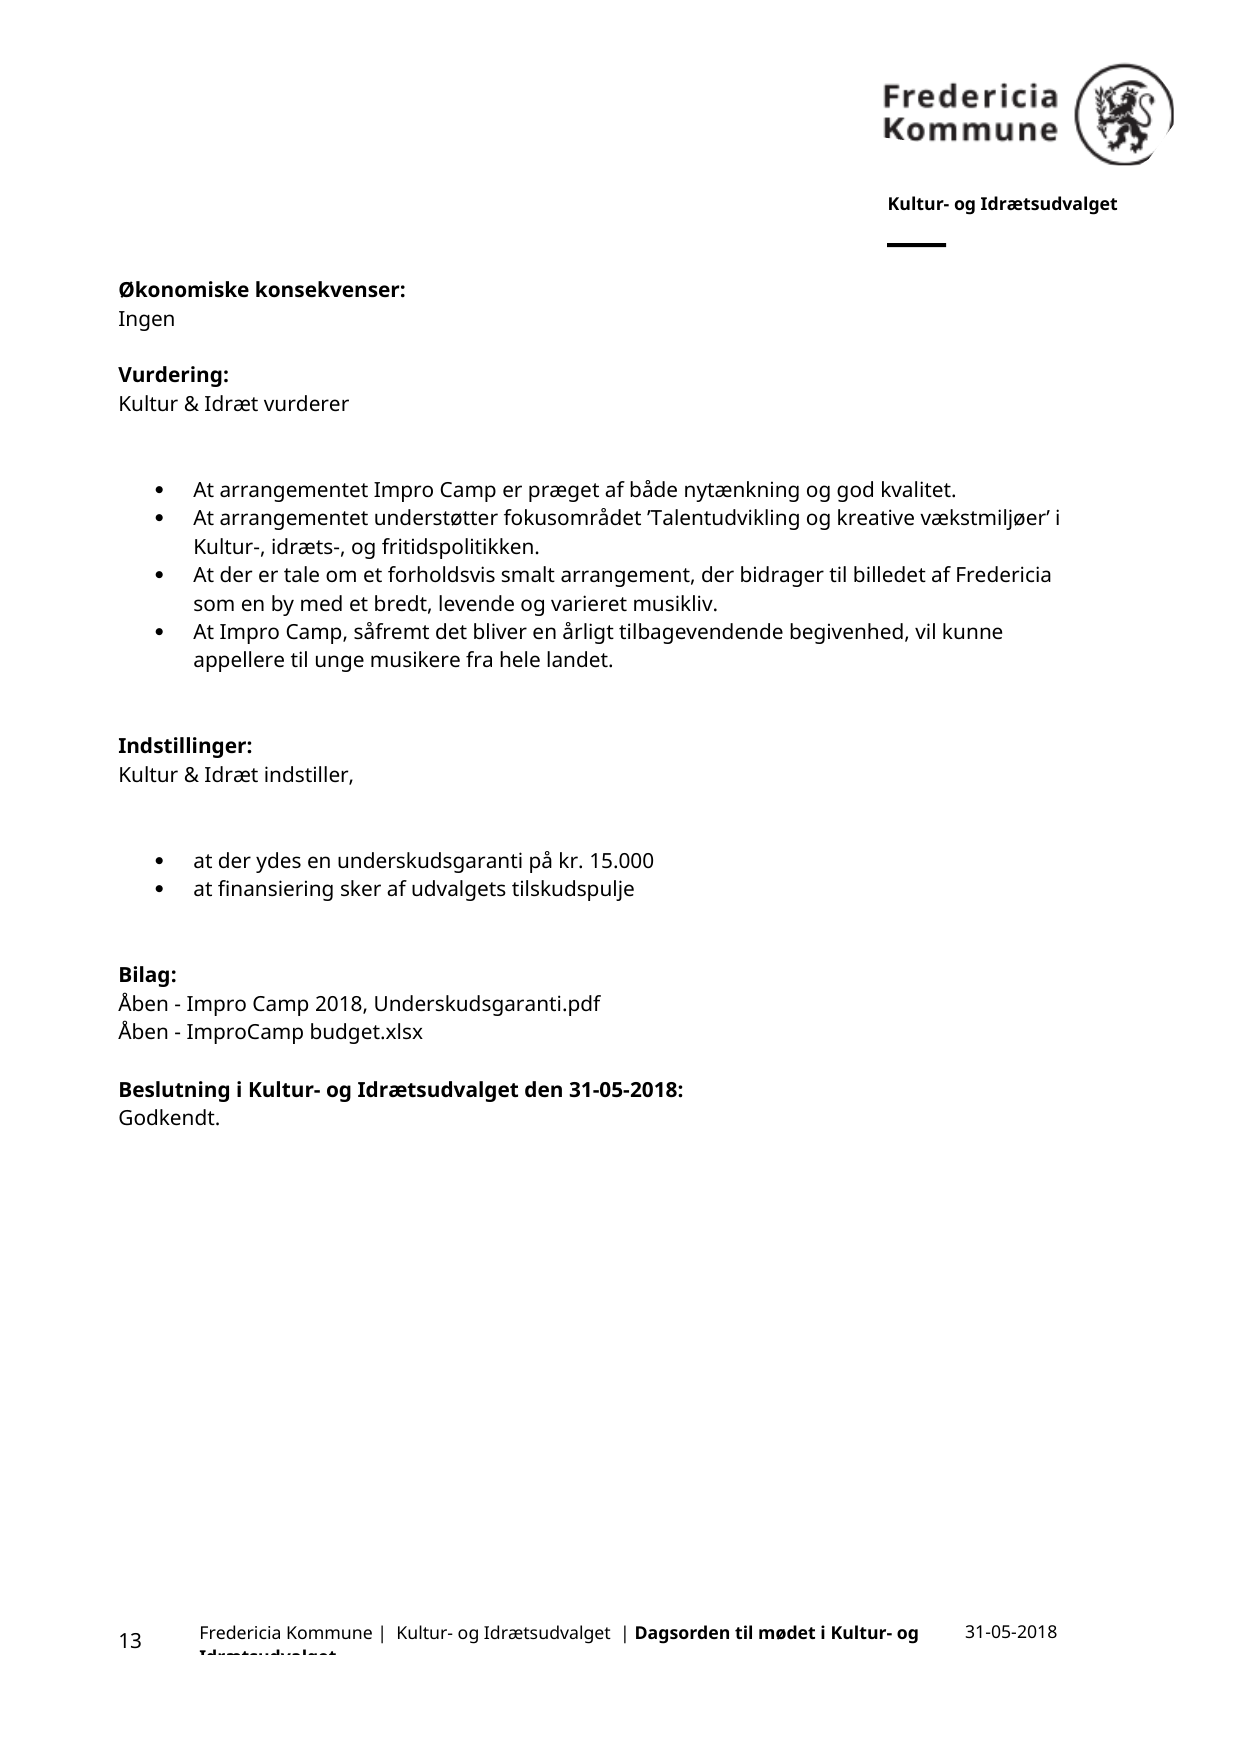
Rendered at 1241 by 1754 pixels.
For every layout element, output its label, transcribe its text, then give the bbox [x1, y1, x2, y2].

text Kultur & Idræt indstiller, [118, 760, 1063, 788]
text Godkendt. [118, 1103, 1063, 1132]
title Økonomiske konsekvenser: [118, 275, 1063, 304]
list at der ydes en underskudsgaranti på kr. 15.000 [156, 846, 1063, 874]
text Kultur & Idræt vurderer [118, 389, 1063, 417]
text Åben - Impro Camp 2018, Underskudsgaranti.pdf [118, 989, 1063, 1017]
title Vurdering: [118, 361, 1063, 389]
text Ingen [118, 304, 1063, 332]
text Åben - ImproCamp budget.xlsx [118, 1017, 1063, 1046]
title Bilag: [118, 961, 1063, 989]
list At der er tale om et forholdsvis smalt arrangement, der bidrager til billedet af Fredericia som en by med et bredt, levende og varieret musikliv. [156, 560, 1063, 617]
title Beslutning i Kultur- og Idrætsudvalget den 31-05-2018: [118, 1075, 1063, 1103]
title Indstillinger: [118, 732, 1063, 760]
list at finansiering sker af udvalgets tilskudspulje [156, 874, 1063, 903]
list At arrangementet understøtter fokusområdet ’Talentudvikling og kreative vækstmiljøer’ i Kultur-, idræts-, og fritidspolitikken. [156, 503, 1063, 560]
list At Impro Camp, såfremt det bliver en årligt tilbagevendende begivenhed, vil kunne appellere til unge musikere fra hele landet. [156, 617, 1063, 674]
list At arrangementet Impro Camp er præget af både nytænkning og god kvalitet. [156, 475, 1063, 503]
